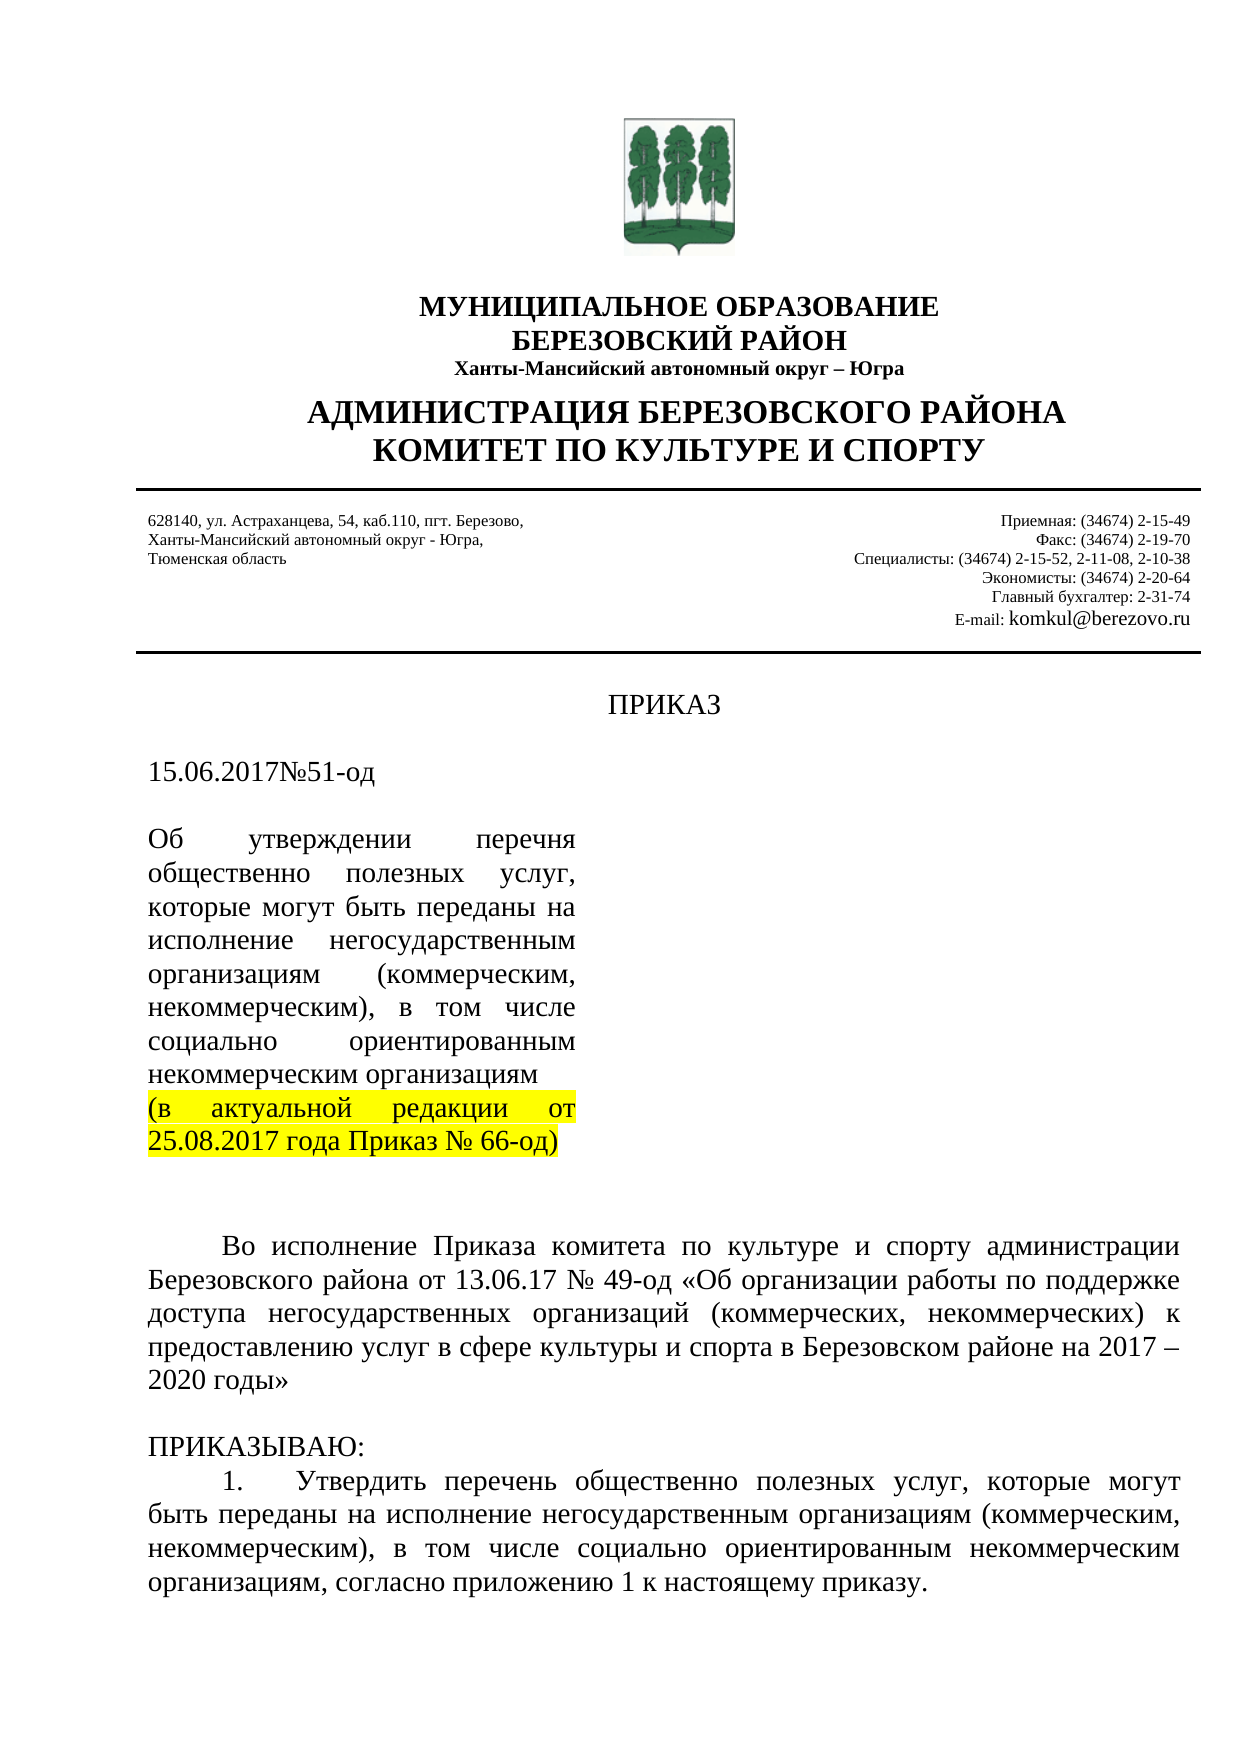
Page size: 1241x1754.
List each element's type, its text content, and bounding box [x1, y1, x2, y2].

text АДМИНИСТРАЦИЯ БЕРЕЗОВСКОГО РАЙОНА [162, 392, 1211, 431]
list Утвердить перечень общественно полезных услуг, которые могут быть переданы на исполнение негосударственным организациям (коммерческим, некоммерческим), в том числе социально ориентированным некоммерческим организациям, согласно приложению 1 к настоящему приказу. [148, 1463, 1181, 1597]
text ПРИКАЗЫВАЮ: [148, 1429, 1181, 1463]
text БЕРЕЗОВСКИЙ РАЙОН [148, 323, 1211, 356]
text КОМИТЕТ ПО КУЛЬТУРЕ И СПОРТУ [148, 431, 1211, 469]
table_header 628140, ул. Астраханцева, 54, каб.110, пгт. Березово, Ханты-Мансийский автономный округ - Югра, Тюменская область [136, 491, 767, 651]
table_header Приемная: (34674) 2-15-49 Факс: (34674) 2-19-70 Специалисты: (34674) 2-15-52, 2-11-08, 2-10-38 Экономисты: (34674) 2-20-64 Главный бухгалтер: 2-31-74 E-mail: komkul@berezovo.ru [767, 491, 1201, 651]
text (в актуальной редакции от 25.08.2017 года Приказ № 66-од) [148, 1123, 576, 1157]
text Об утверждении перечня общественно полезных услуг, которые могут быть переданы на исполнение негосударственным организациям (коммерческим, некоммерческим), в том числе социально ориентированным некоммерческим организациям [148, 822, 576, 1090]
text Во исполнение Приказа комитета по культуре и спорту администрации Березовского района от 13.06.17 № 49-од «Об организации работы по поддержке доступа негосударственных организаций (коммерческих, некоммерческих) к предоставлению услуг в сфере культуры и спорта в Березовском районе на 2017 – 2020 годы» [148, 1228, 1181, 1396]
text Ханты-Мансийский автономный округ – Югра [148, 356, 1211, 380]
picture [623, 118, 735, 256]
text МУНИЦИПАЛЬНОЕ ОБРАЗОВАНИЕ [148, 289, 1211, 323]
text ПРИКАЗ [148, 687, 1181, 721]
text 15.06.2017№51-од [148, 754, 1181, 788]
